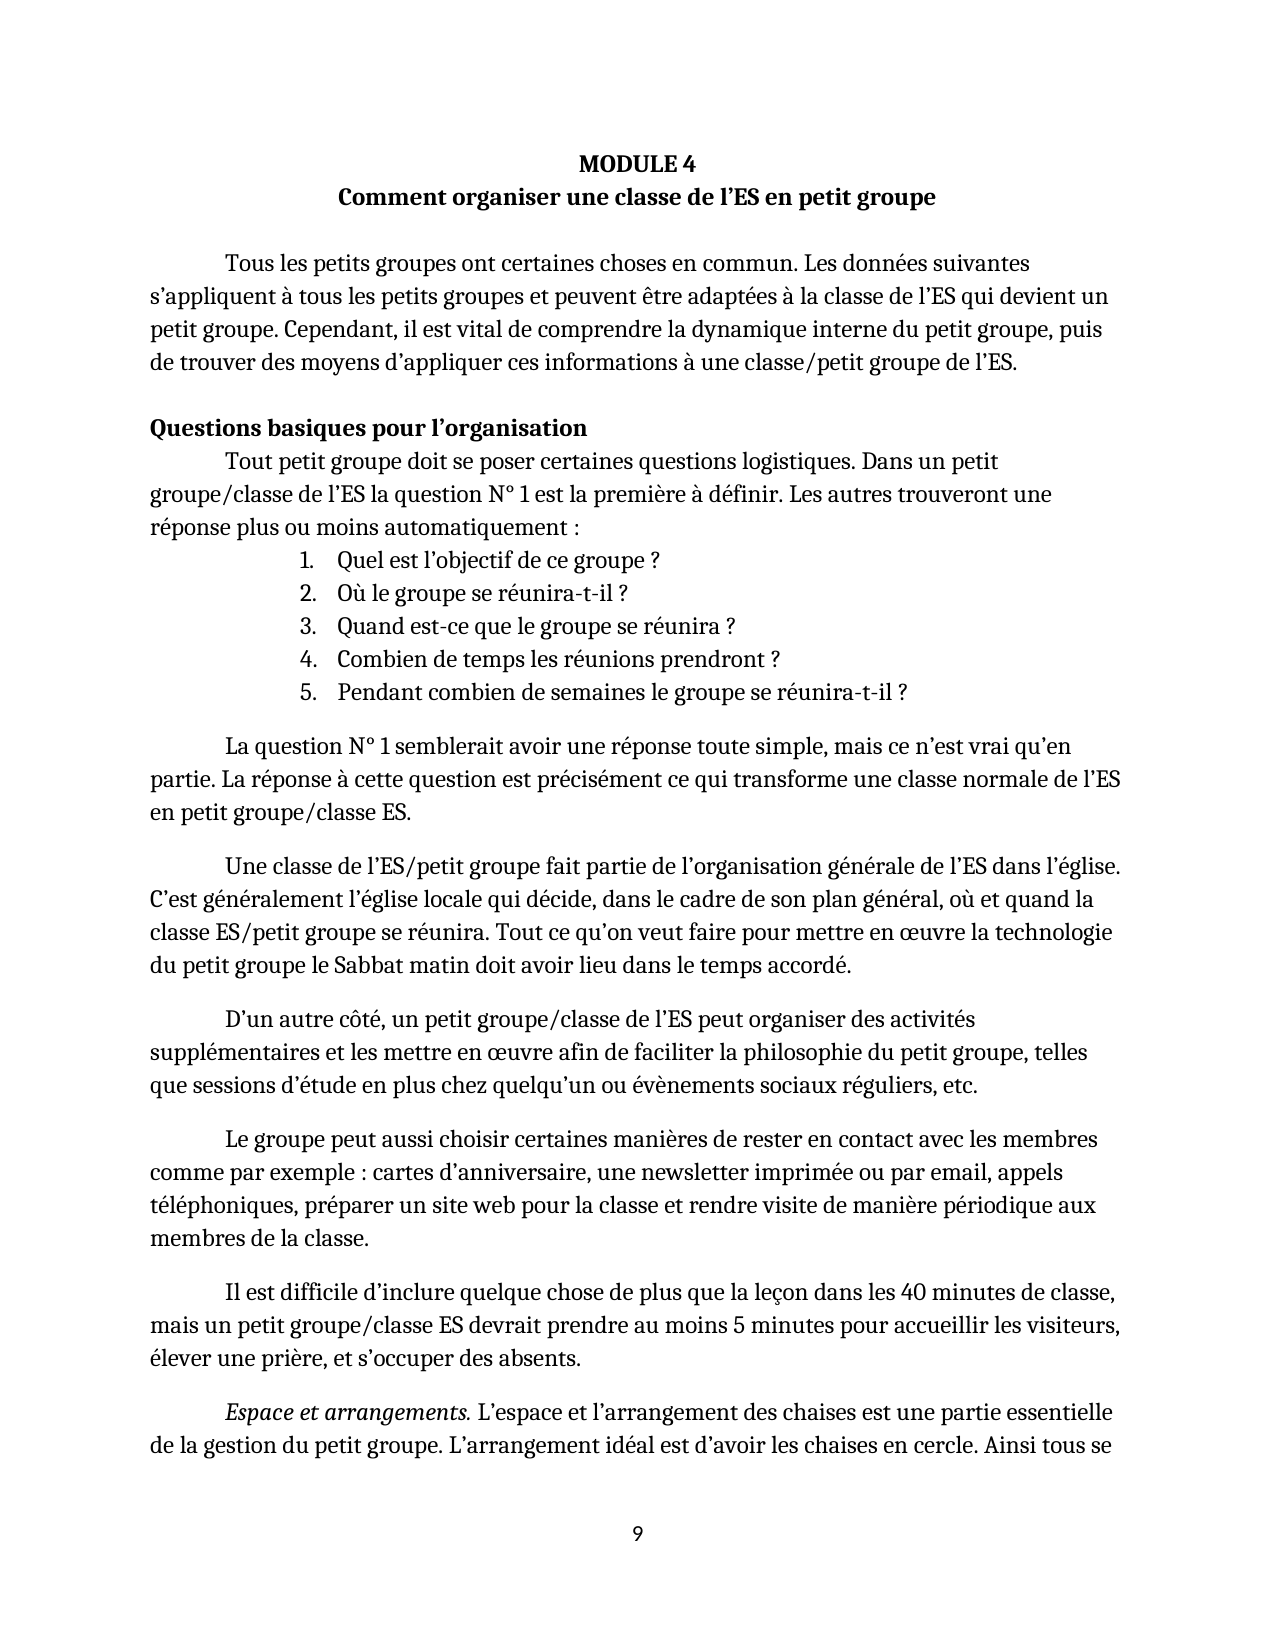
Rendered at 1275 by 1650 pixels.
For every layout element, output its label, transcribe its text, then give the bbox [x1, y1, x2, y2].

text D’un autre côté, un petit groupe/classe de l’ES peut organiser des activités supplémentaires et les mettre en œuvre afin de faciliter la philosophie du petit groupe, telles que sessions d’étude en plus chez quelqu’un ou évènements sociaux réguliers, etc. [150, 1005, 1125, 1100]
list MODULE 4 [150, 150, 1125, 179]
list Tout petit groupe doit se poser certaines questions logistiques. Dans un petit groupe/classe de l’ES la question N° 1 est la première à définir. Les autres trouveront une réponse plus ou moins automatiquement : [150, 447, 1125, 542]
text La question N° 1 semblerait avoir une réponse toute simple, mais ce n’est vrai qu’en partie. La réponse à cette question est précisément ce qui transforme une classe normale de l’ES en petit groupe/classe ES. [150, 732, 1125, 827]
list Quand est-ce que le groupe se réunira ? [300, 612, 1125, 641]
list Où le groupe se réunira-t-il ? [300, 579, 1125, 608]
list Pendant combien de semaines le groupe se réunira-t-il ? [300, 678, 1125, 707]
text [150, 1398, 1125, 1459]
text Une classe de l’ES/petit groupe fait partie de l’organisation générale de l’ES dans l’église. C’est généralement l’église locale qui décide, dans le cadre de son plan général, où et quand la classe ES/petit groupe se réunira. Tout ce qu’on veut faire pour mettre en œuvre la technologie du petit groupe le Sabbat matin doit avoir lieu dans le temps accordé. [150, 852, 1125, 980]
text Il est difficile d’inclure quelque chose de plus que la leçon dans les 40 minutes de classe, mais un petit groupe/classe ES devrait prendre au moins 5 minutes pour accueillir les visiteurs, élever une prière, et s’occuper des absents. [150, 1278, 1125, 1373]
list Combien de temps les réunions prendront ? [300, 645, 1125, 674]
list Tous les petits groupes ont certaines choses en commun. Les données suivantes s’appliquent à tous les petits groupes et peuvent être adaptées à la classe de l’ES qui devient un petit groupe. Cependant, il est vital de comprendre la dynamique interne du petit groupe, puis de trouver des moyens d’appliquer ces informations à une classe/petit groupe de l’ES. [150, 249, 1125, 377]
list Quel est l’objectif de ce groupe ? [300, 546, 1125, 575]
list Comment organiser une classe de l’ES en petit groupe [150, 183, 1125, 212]
list Questions basiques pour l’organisation [150, 414, 1125, 443]
text Le groupe peut aussi choisir certaines manières de rester en contact avec les membres comme par exemple : cartes d’anniversaire, une newsletter imprimée ou par email, appels téléphoniques, préparer un site web pour la classe et rendre visite de manière périodique aux membres de la classe. [150, 1125, 1125, 1253]
